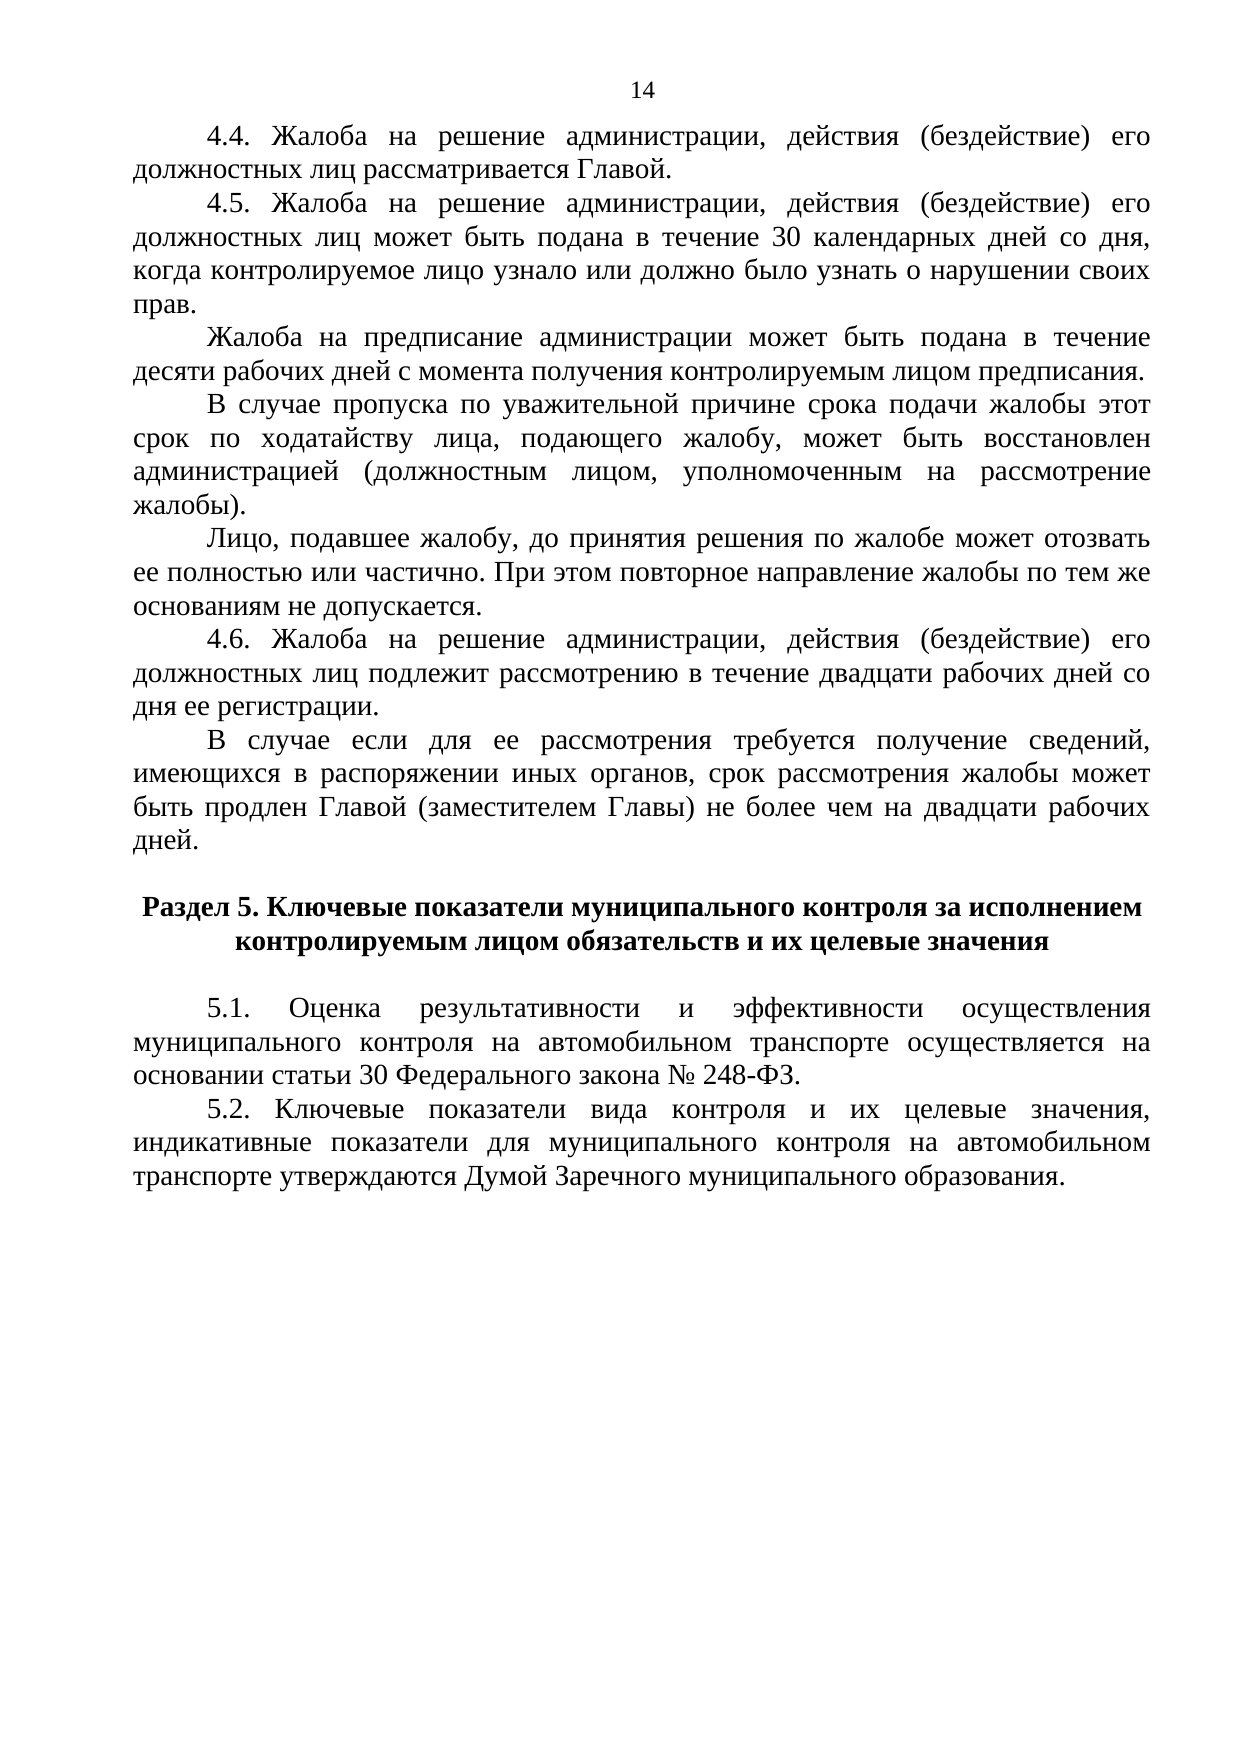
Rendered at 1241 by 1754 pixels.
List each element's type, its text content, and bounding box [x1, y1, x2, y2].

text Раздел 5. Ключевые показатели муниципального контроля за исполнением контролируемым лицом обязательств и их целевые значения [133, 889, 1152, 957]
text Жалоба на предписание администрации может быть подана в течение десяти рабочих дней с момента получения контролируемым лицом предписания. [133, 319, 1152, 386]
text 5.1. Оценка результативности и эффективности осуществления муниципального контроля на автомобильном транспорте осуществляется на основании статьи 30 Федерального закона № 248-ФЗ. [133, 990, 1152, 1091]
text 4.6. Жалоба на решение администрации, действия (бездействие) его должностных лиц подлежит рассмотрению в течение двадцати рабочих дней со дня ее регистрации. [133, 621, 1152, 722]
text 4.5. Жалоба на решение администрации, действия (бездействие) его должностных лиц может быть подана в течение 30 календарных дней со дня, когда контролируемое лицо узнало или должно было узнать о нарушении своих прав. [133, 185, 1152, 319]
text 4.4. Жалоба на решение администрации, действия (бездействие) его должностных лиц рассматривается Главой. [133, 118, 1152, 185]
text Лицо, подавшее жалобу, до принятия решения по жалобе может отозвать ее полностью или частично. При этом повторное направление жалобы по тем же основаниям не допускается. [133, 521, 1152, 621]
text В случае пропуска по уважительной причине срока подачи жалобы этот срок по ходатайству лица, подающего жалобу, может быть восстановлен администрацией (должностным лицом, уполномоченным на рассмотрение жалобы). [133, 386, 1152, 521]
text 5.2. Ключевые показатели вида контроля и их целевые значения, индикативные показатели для муниципального контроля на автомобильном транспорте утверждаются Думой Заречного муниципального образования. [133, 1091, 1152, 1191]
text В случае если для ее рассмотрения требуется получение сведений, имеющихся в распоряжении иных органов, срок рассмотрения жалобы может быть продлен Главой (заместителем Главы) не более чем на двадцати рабочих дней. [133, 722, 1152, 856]
